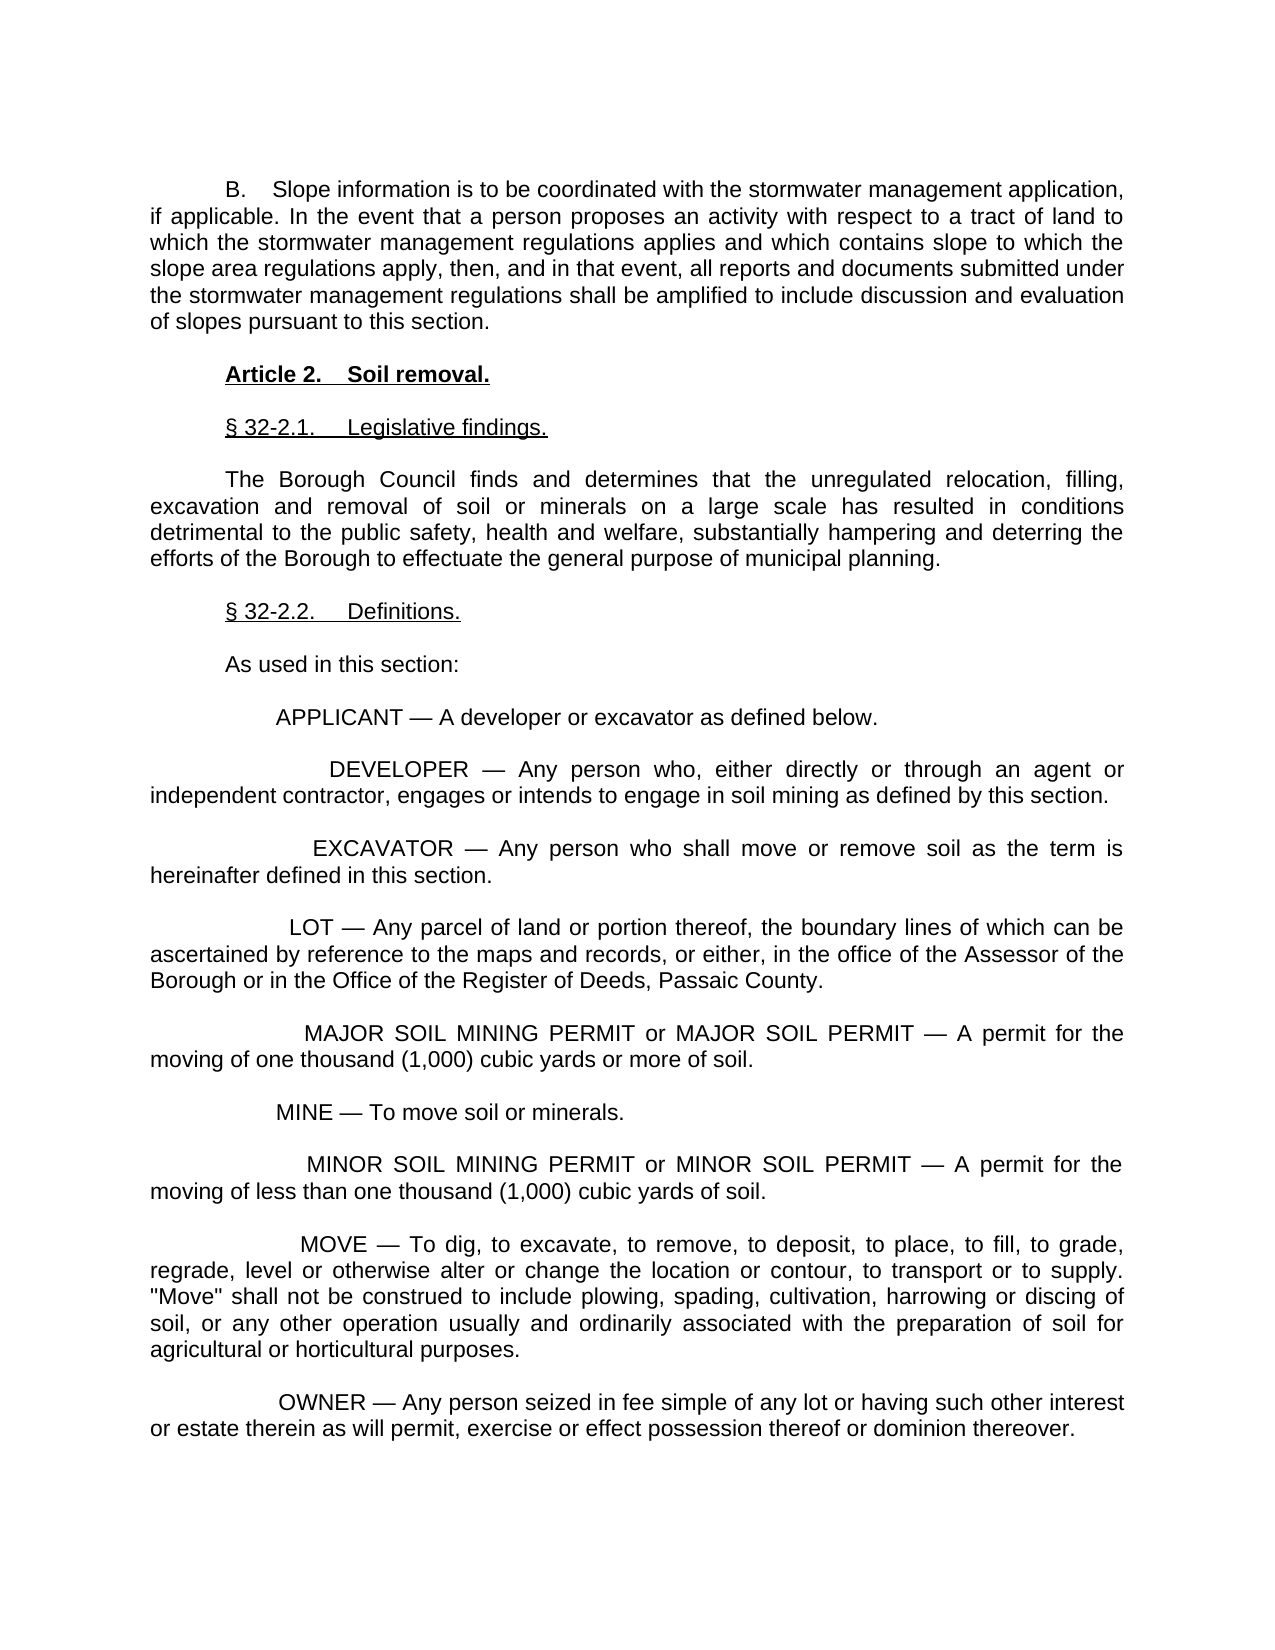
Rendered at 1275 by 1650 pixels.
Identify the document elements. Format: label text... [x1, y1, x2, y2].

text As used in this section: [150, 651, 1125, 677]
text EXCAVATOR — Any person who shall move or remove soil as the term is hereinafter defined in this section. [150, 835, 1125, 888]
text § 32-2.2. Definitions. [150, 598, 1125, 624]
text B. Slope information is to be coordinated with the stormwater management application, if applicable. In the event that a person proposes an activity with respect to a tract of land to which the stormwater management regulations applies and which contains slope to which the slope area regulations apply, then, and in that event, all reports and documents submitted under the stormwater management regulations shall be amplified to include discussion and evaluation of slopes pursuant to this section. [150, 176, 1125, 334]
text DEVELOPER — Any person who, either directly or through an agent or independent contractor, engages or intends to engage in soil mining as defined by this section. [150, 756, 1125, 809]
text § 32-2.1. Legislative findings. [150, 413, 1125, 440]
text MAJOR SOIL MINING PERMIT or MAJOR SOIL PERMIT — A permit for the moving of one thousand (1,000) cubic yards or more of soil. [150, 1020, 1125, 1072]
text OWNER — Any person seized in fee simple of any lot or having such other interest or estate therein as will permit, exercise or effect possession thereof or dominion thereover. [150, 1389, 1125, 1441]
text The Borough Council finds and determines that the unregulated relocation, filling, excavation and removal of soil or minerals on a large scale has resulted in conditions detrimental to the public safety, health and welfare, substantially hampering and deterring the efforts of the Borough to effectuate the general purpose of municipal planning. [150, 466, 1125, 572]
text APPLICANT — A developer or excavator as defined below. [150, 703, 1125, 730]
text MINE — To move soil or minerals. [150, 1099, 1125, 1125]
text MINOR SOIL MINING PERMIT or MINOR SOIL PERMIT — A permit for the moving of less than one thousand (1,000) cubic yards of soil. [150, 1151, 1125, 1204]
text LOT — Any parcel of land or portion thereof, the boundary lines of which can be ascertained by reference to the maps and records, or either, in the office of the Assessor of the Borough or in the Office of the Register of Deeds, Passaic County. [150, 914, 1125, 993]
text Article 2. Soil removal. [150, 361, 1125, 387]
text MOVE — To dig, to excavate, to remove, to deposit, to place, to fill, to grade, regrade, level or otherwise alter or change the location or contour, to transport or to supply. "Move" shall not be construed to include plowing, spading, cultivation, harrowing or discing of soil, or any other operation usually and ordinarily associated with the preparation of soil for agricultural or horticultural purposes. [150, 1231, 1125, 1362]
